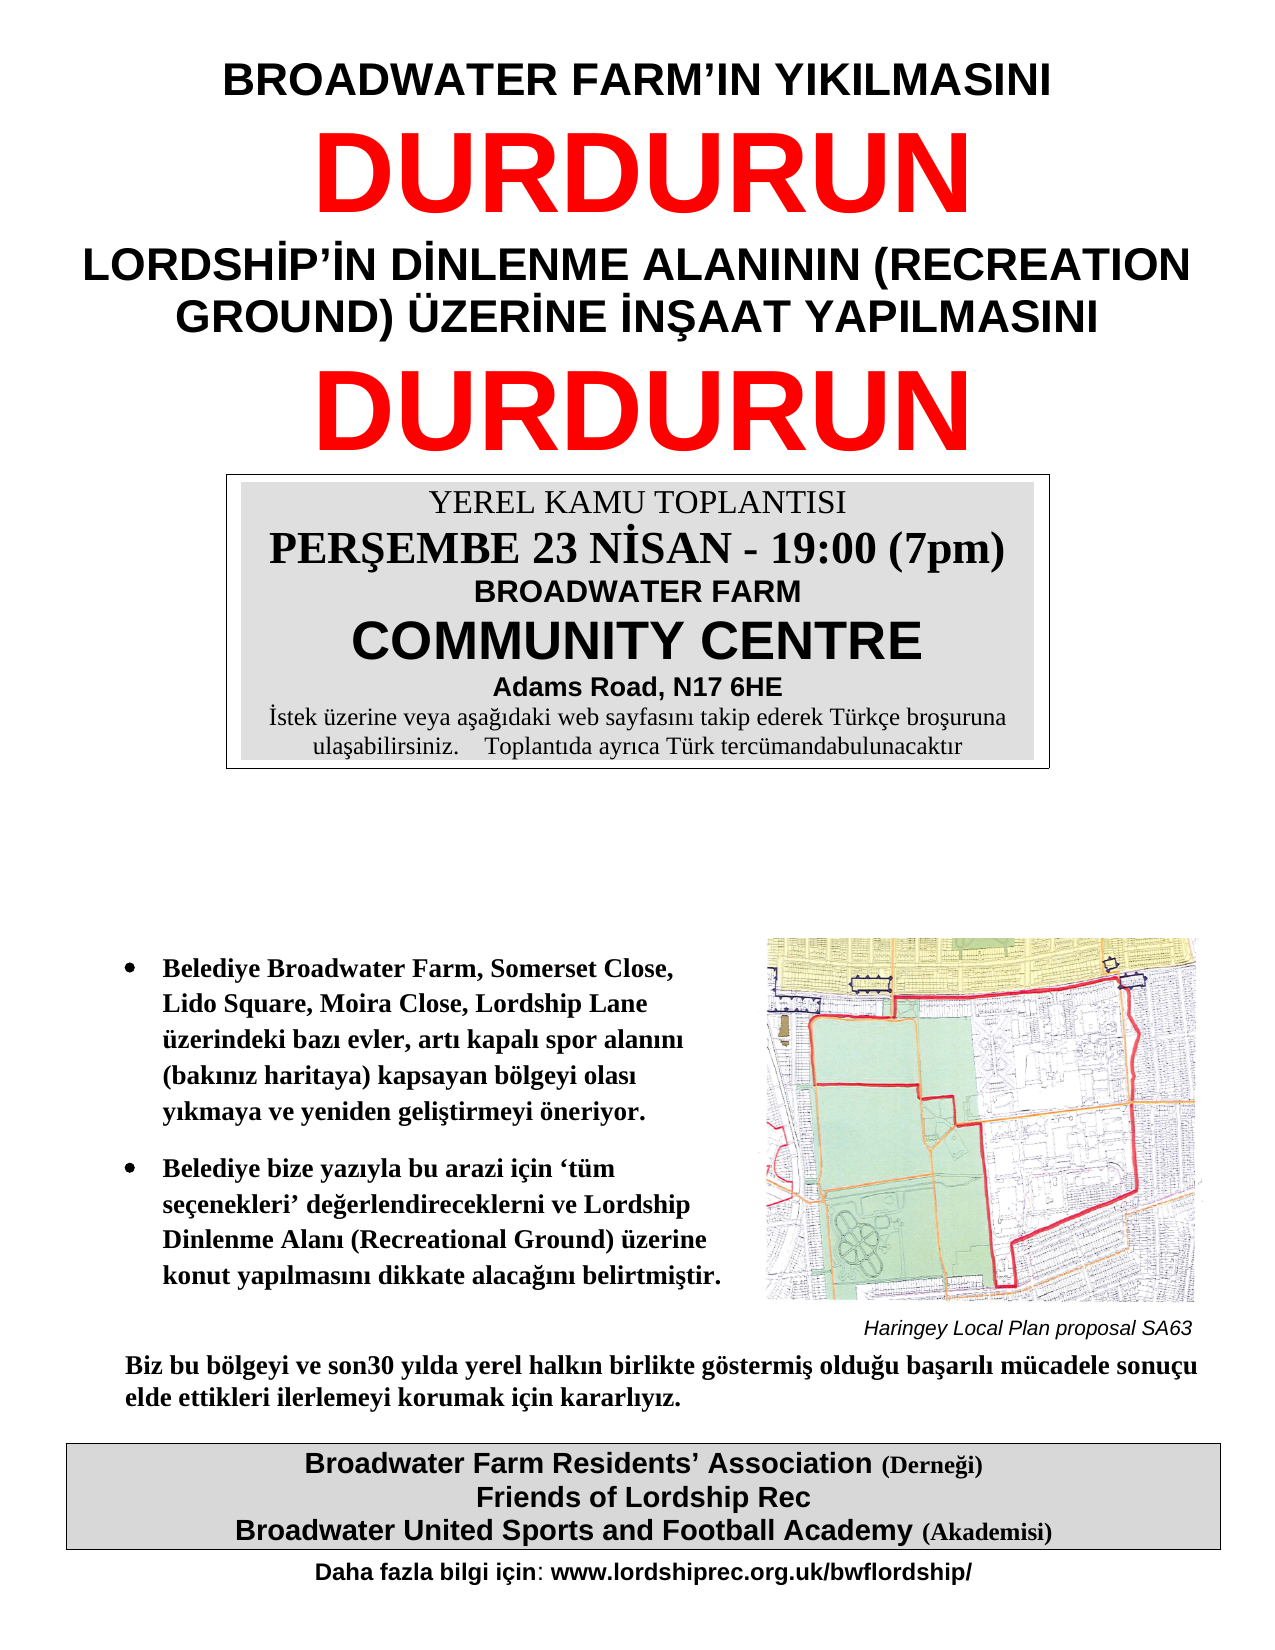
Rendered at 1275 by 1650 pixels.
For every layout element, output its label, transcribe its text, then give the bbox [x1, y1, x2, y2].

text DURDURUN [75, 343, 1212, 474]
list Belediye Broadwater Farm, Somerset Close, Lido Square, Moira Close, Lordship Lane üzerindeki bazı evler, artı kapalı spor alanını (bakınız haritaya) kapsayan bölgeyi olası yıkmaya ve yeniden geliştirmeyi öneriyor. [125, 952, 746, 1126]
picture [746, 937, 1205, 1313]
text Haringey Local Plan proposal SA63 [843, 1316, 1212, 1340]
text BROADWATER FARM’IN YIKILMASINI [75, 53, 1200, 105]
text Daha fazla bilgi için: www.lordshiprec.org.uk/bwflordship/ [75, 1557, 1212, 1586]
text Biz bu bölgeyi ve son30 yılda yerel halkın birlikte göstermiş olduğu başarılı mücadele sonuçu elde ettikleri ilerlemeyi korumak için kararlıyız. [125, 1349, 1200, 1412]
text Friends of Lordship Rec [67, 1476, 1220, 1510]
text DURDURUN [75, 105, 1212, 237]
text Broadwater Farm Residents’ Association (Derneği) [67, 1444, 1220, 1476]
text Broadwater United Sports and Football Academy (Akademisi) [67, 1510, 1220, 1549]
text LORDSHİP’İN DİNLENME ALANININ (RECREATION GROUND) ÜZERİNE İNŞAAT YAPILMASINI [75, 237, 1200, 343]
